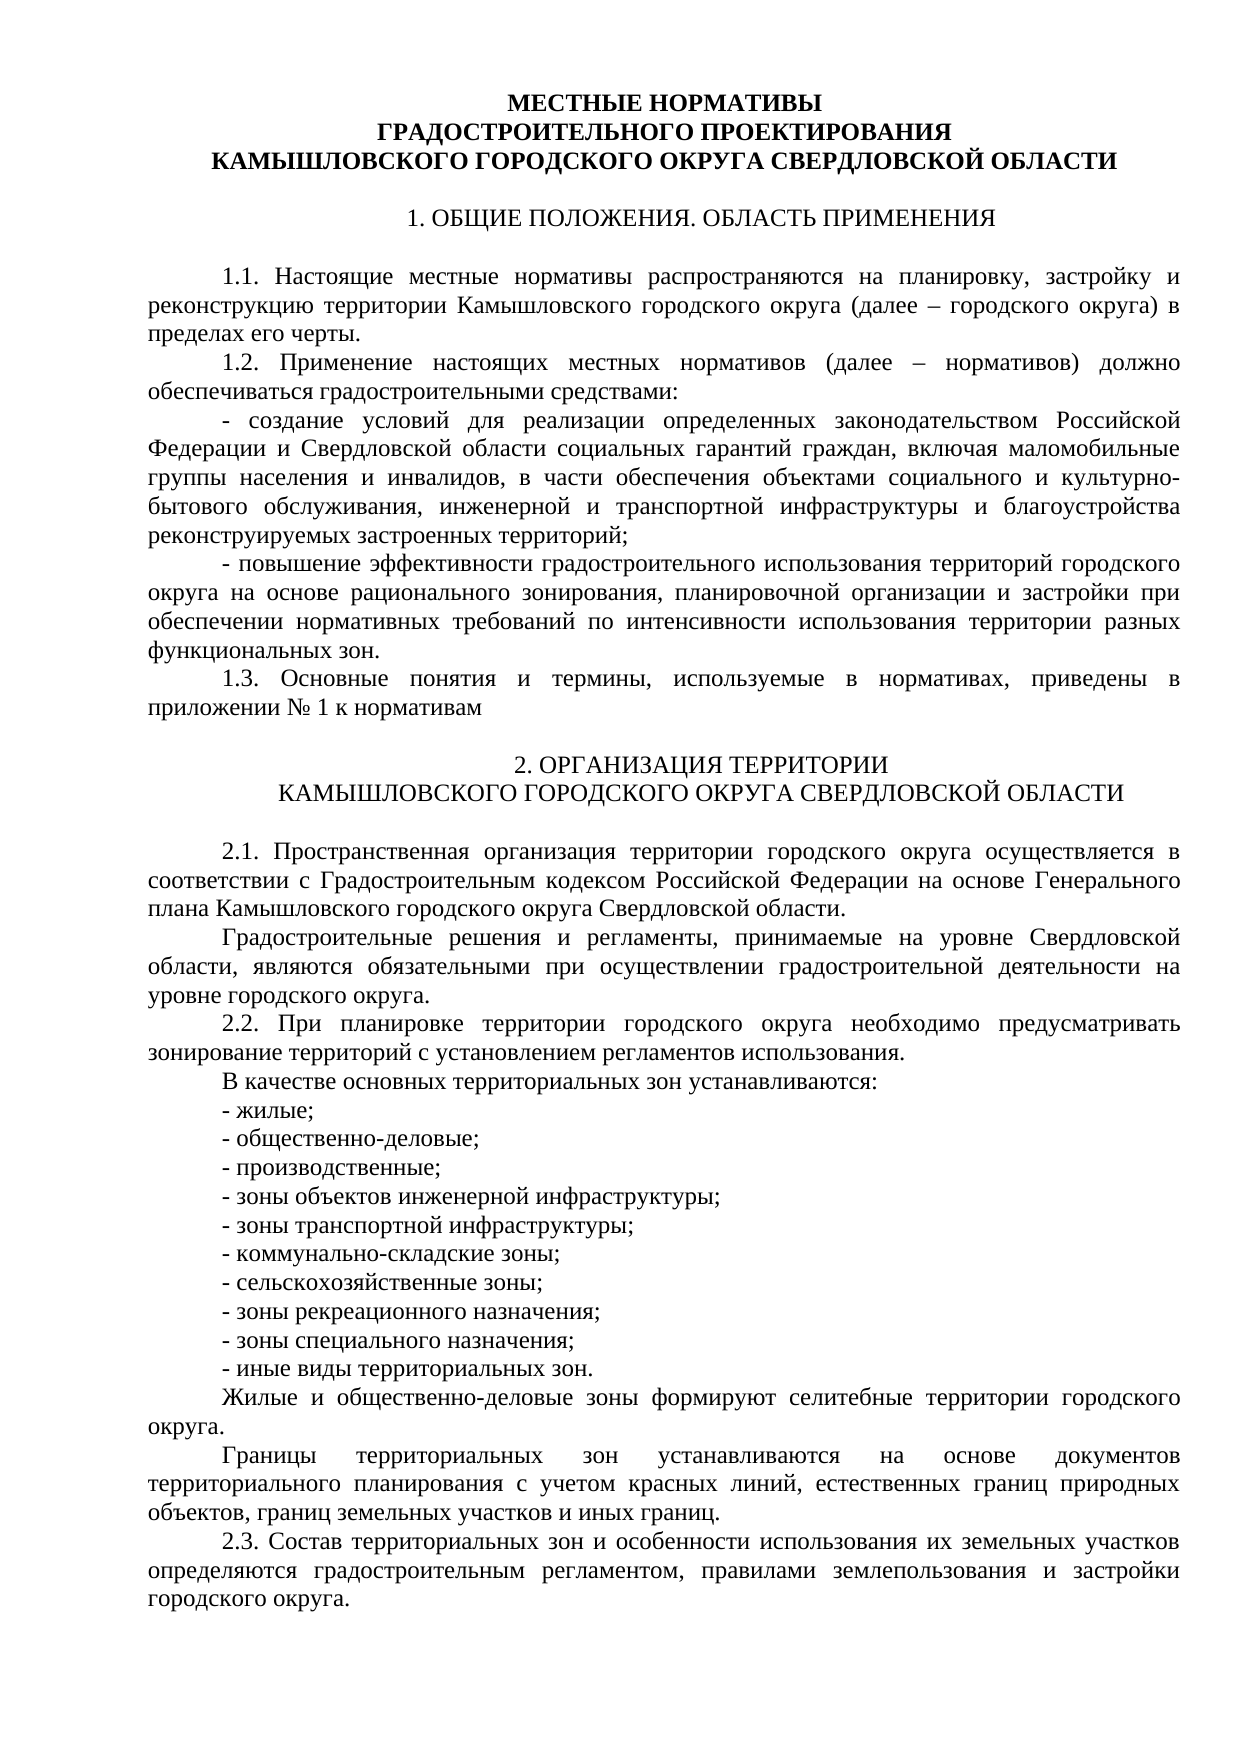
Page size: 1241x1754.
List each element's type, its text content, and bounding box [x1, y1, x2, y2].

text ГРАДОСТРОИТЕЛЬНОГО ПРОЕКТИРОВАНИЯ [148, 117, 1181, 146]
text МЕСТНЫЕ НОРМАТИВЫ [148, 88, 1181, 117]
text - зоны рекреационного назначения; [148, 1296, 1181, 1325]
text КАМЫШЛОВСКОГО ГОРОДСКОГО ОКРУГА СВЕРДЛОВСКОЙ ОБЛАСТИ [148, 146, 1181, 175]
text - общественно-деловые; [148, 1123, 1181, 1152]
text - создание условий для реализации определенных законодательством Российской Федерации и Свердловской области социальных гарантий граждан, включая маломобильные группы населения и инвалидов, в части обеспечения объектами социального и культурно-бытового обслуживания, инженерной и транспортной инфраструктуры и благоустройства реконструируемых застроенных территорий; [148, 405, 1181, 548]
text - зоны специального назначения; [148, 1325, 1181, 1353]
text - повышение эффективности градостроительного использования территорий городского округа на основе рационального зонирования, планировочной организации и застройки при обеспечении нормативных требований по интенсивности использования территории разных функциональных зон. [148, 548, 1181, 663]
text - коммунально-складские зоны; [148, 1238, 1181, 1267]
text КАМЫШЛОВСКОГО ГОРОДСКОГО ОКРУГА СВЕРДЛОВСКОЙ ОБЛАСТИ [148, 778, 1181, 807]
text - жилые; [148, 1095, 1181, 1123]
text Границы территориальных зон устанавливаются на основе документов территориального планирования с учетом красных линий, естественных границ природных объектов, границ земельных участков и иных границ. [148, 1440, 1181, 1526]
text - сельскохозяйственные зоны; [148, 1267, 1181, 1296]
text 1. ОБЩИЕ ПОЛОЖЕНИЯ. ОБЛАСТЬ ПРИМЕНЕНИЯ [148, 203, 1181, 232]
text 1.1. Настоящие местные нормативы распространяются на планировку, застройку и реконструкцию территории Камышловского городского округа (далее – городского округа) в пределах его черты. [148, 261, 1181, 347]
text - иные виды территориальных зон. [148, 1353, 1181, 1382]
text 2.2. При планировке территории городского округа необходимо предусматривать зонирование территорий с установлением регламентов использования. [148, 1008, 1181, 1066]
text 2.3. Состав территориальных зон и особенности использования их земельных участков определяются градостроительным регламентом, правилами землепользования и застройки городского округа. [148, 1526, 1181, 1612]
text Жилые и общественно-деловые зоны формируют селитебные территории городского округа. [148, 1382, 1181, 1440]
text В качестве основных территориальных зон устанавливаются: [148, 1066, 1181, 1095]
text - производственные; [148, 1152, 1181, 1181]
text - зоны транспортной инфраструктуры; [148, 1210, 1181, 1238]
text - зоны объектов инженерной инфраструктуры; [148, 1181, 1181, 1210]
text 2. ОРГАНИЗАЦИЯ ТЕРРИТОРИИ [148, 750, 1181, 778]
text 1.3. Основные понятия и термины, используемые в нормативах, приведены в приложении № 1 к нормативам [148, 663, 1181, 721]
text 2.1. Пространственная организация территории городского округа осуществляется в соответствии с Градостроительным кодексом Российской Федерации на основе Генерального плана Камышловского городского округа Свердловской области. [148, 836, 1181, 922]
text 1.2. Применение настоящих местных нормативов (далее – нормативов) должно обеспечиваться градостроительными средствами: [148, 347, 1181, 405]
text Градостроительные решения и регламенты, принимаемые на уровне Свердловской области, являются обязательными при осуществлении градостроительной деятельности на уровне городского округа. [148, 922, 1181, 1008]
